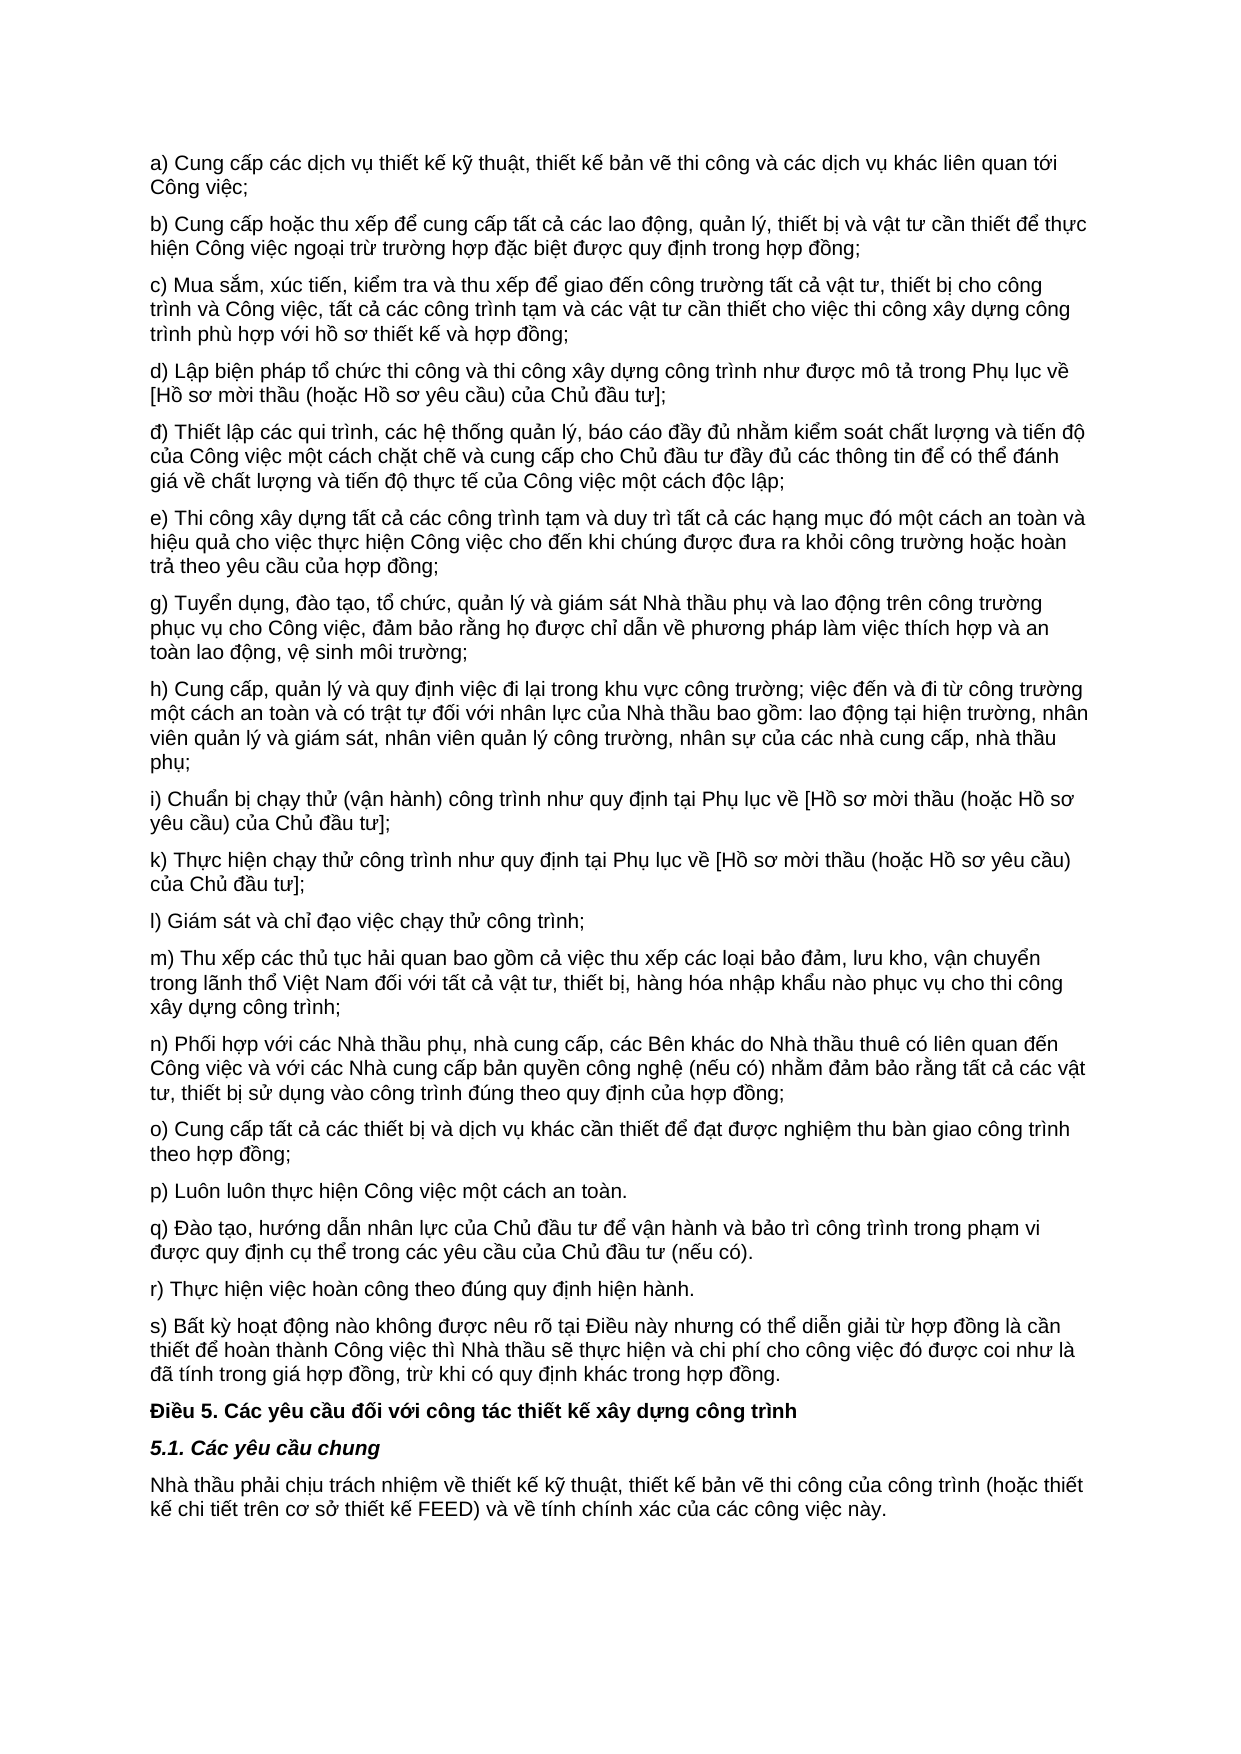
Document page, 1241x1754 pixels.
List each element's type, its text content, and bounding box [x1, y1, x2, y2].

text c) Mua sắm, xúc tiến, kiểm tra và thu xếp để giao đến công trường tất cả vật tư, thiết bị cho công trình và Công việc, tất cả các công trình tạm và các vật tư cần thiết cho việc thi công xây dựng công trình phù hợp với hồ sơ thiết kế và hợp đồng; [150, 272, 1090, 346]
text r) Thực hiện việc hoàn công theo đúng quy định hiện hành. [150, 1276, 1090, 1301]
text m) Thu xếp các thủ tục hải quan bao gồm cả việc thu xếp các loại bảo đảm, lưu kho, vận chuyển trong lãnh thổ Việt Nam đối với tất cả vật tư, thiết bị, hàng hóa nhập khẩu nào phục vụ cho thi công xây dựng công trình; [150, 946, 1090, 1019]
text l) Giám sát và chỉ đạo việc chạy thử công trình; [150, 909, 1090, 933]
text h) Cung cấp, quản lý và quy định việc đi lại trong khu vực công trường; việc đến và đi từ công trường một cách an toàn và có trật tự đối với nhân lực của Nhà thầu bao gồm: lao động tại hiện trường, nhân viên quản lý và giám sát, nhân viên quản lý công trường, nhân sự của các nhà cung cấp, nhà thầu phụ; [150, 676, 1090, 774]
text o) Cung cấp tất cả các thiết bị và dịch vụ khác cần thiết để đạt được nghiệm thu bàn giao công trình theo hợp đồng; [150, 1117, 1090, 1166]
text e) Thi công xây dựng tất cả các công trình tạm và duy trì tất cả các hạng mục đó một cách an toàn và hiệu quả cho việc thực hiện Công việc cho đến khi chúng được đưa ra khỏi công trường hoặc hoàn trả theo yêu cầu của hợp đồng; [150, 505, 1090, 578]
text Nhà thầu phải chịu trách nhiệm về thiết kế kỹ thuật, thiết kế bản vẽ thi công của công trình (hoặc thiết kế chi tiết trên cơ sở thiết kế FEED) và về tính chính xác của các công việc này. [150, 1472, 1090, 1521]
text 5.1. Các yêu cầu chung [150, 1436, 1090, 1460]
text Điều 5. Các yêu cầu đối với công tác thiết kế xây dựng công trình [150, 1399, 1090, 1423]
text n) Phối hợp với các Nhà thầu phụ, nhà cung cấp, các Bên khác do Nhà thầu thuê có liên quan đến Công việc và với các Nhà cung cấp bản quyền công nghệ (nếu có) nhằm đảm bảo rằng tất cả các vật tư, thiết bị sử dụng vào công trình đúng theo quy định của hợp đồng; [150, 1031, 1090, 1104]
text a) Cung cấp các dịch vụ thiết kế kỹ thuật, thiết kế bản vẽ thi công và các dịch vụ khác liên quan tới Công việc; [150, 150, 1090, 199]
text i) Chuẩn bị chạy thử (vận hành) công trình như quy định tại Phụ lục về [Hồ sơ mời thầu (hoặc Hồ sơ yêu cầu) của Chủ đầu tư]; [150, 786, 1090, 835]
text q) Đào tạo, hướng dẫn nhân lực của Chủ đầu tư để vận hành và bảo trì công trình trong phạm vi được quy định cụ thể trong các yêu cầu của Chủ đầu tư (nếu có). [150, 1215, 1090, 1264]
text p) Luôn luôn thực hiện Công việc một cách an toàn. [150, 1178, 1090, 1202]
text g) Tuyển dụng, đào tạo, tổ chức, quản lý và giám sát Nhà thầu phụ và lao động trên công trường phục vụ cho Công việc, đảm bảo rằng họ được chỉ dẫn về phương pháp làm việc thích hợp và an toàn lao động, vệ sinh môi trường; [150, 591, 1090, 664]
text d) Lập biện pháp tổ chức thi công và thi công xây dựng công trình như được mô tả trong Phụ lục về [Hồ sơ mời thầu (hoặc Hồ sơ yêu cầu) của Chủ đầu tư]; [150, 358, 1090, 407]
text đ) Thiết lập các qui trình, các hệ thống quản lý, báo cáo đầy đủ nhằm kiểm soát chất lượng và tiến độ của Công việc một cách chặt chẽ và cung cấp cho Chủ đầu tư đầy đủ các thông tin để có thể đánh giá về chất lượng và tiến độ thực tế của Công việc một cách độc lập; [150, 419, 1090, 492]
text b) Cung cấp hoặc thu xếp để cung cấp tất cả các lao động, quản lý, thiết bị và vật tư cần thiết để thực hiện Công việc ngoại trừ trường hợp đặc biệt được quy định trong hợp đồng; [150, 211, 1090, 260]
text s) Bất kỳ hoạt động nào không được nêu rõ tại Điều này nhưng có thể diễn giải từ hợp đồng là cần thiết để hoàn thành Công việc thì Nhà thầu sẽ thực hiện và chi phí cho công việc đó được coi như là đã tính trong giá hợp đồng, trừ khi có quy định khác trong hợp đồng. [150, 1313, 1090, 1386]
text k) Thực hiện chạy thử công trình như quy định tại Phụ lục về [Hồ sơ mời thầu (hoặc Hồ sơ yêu cầu) của Chủ đầu tư]; [150, 847, 1090, 896]
